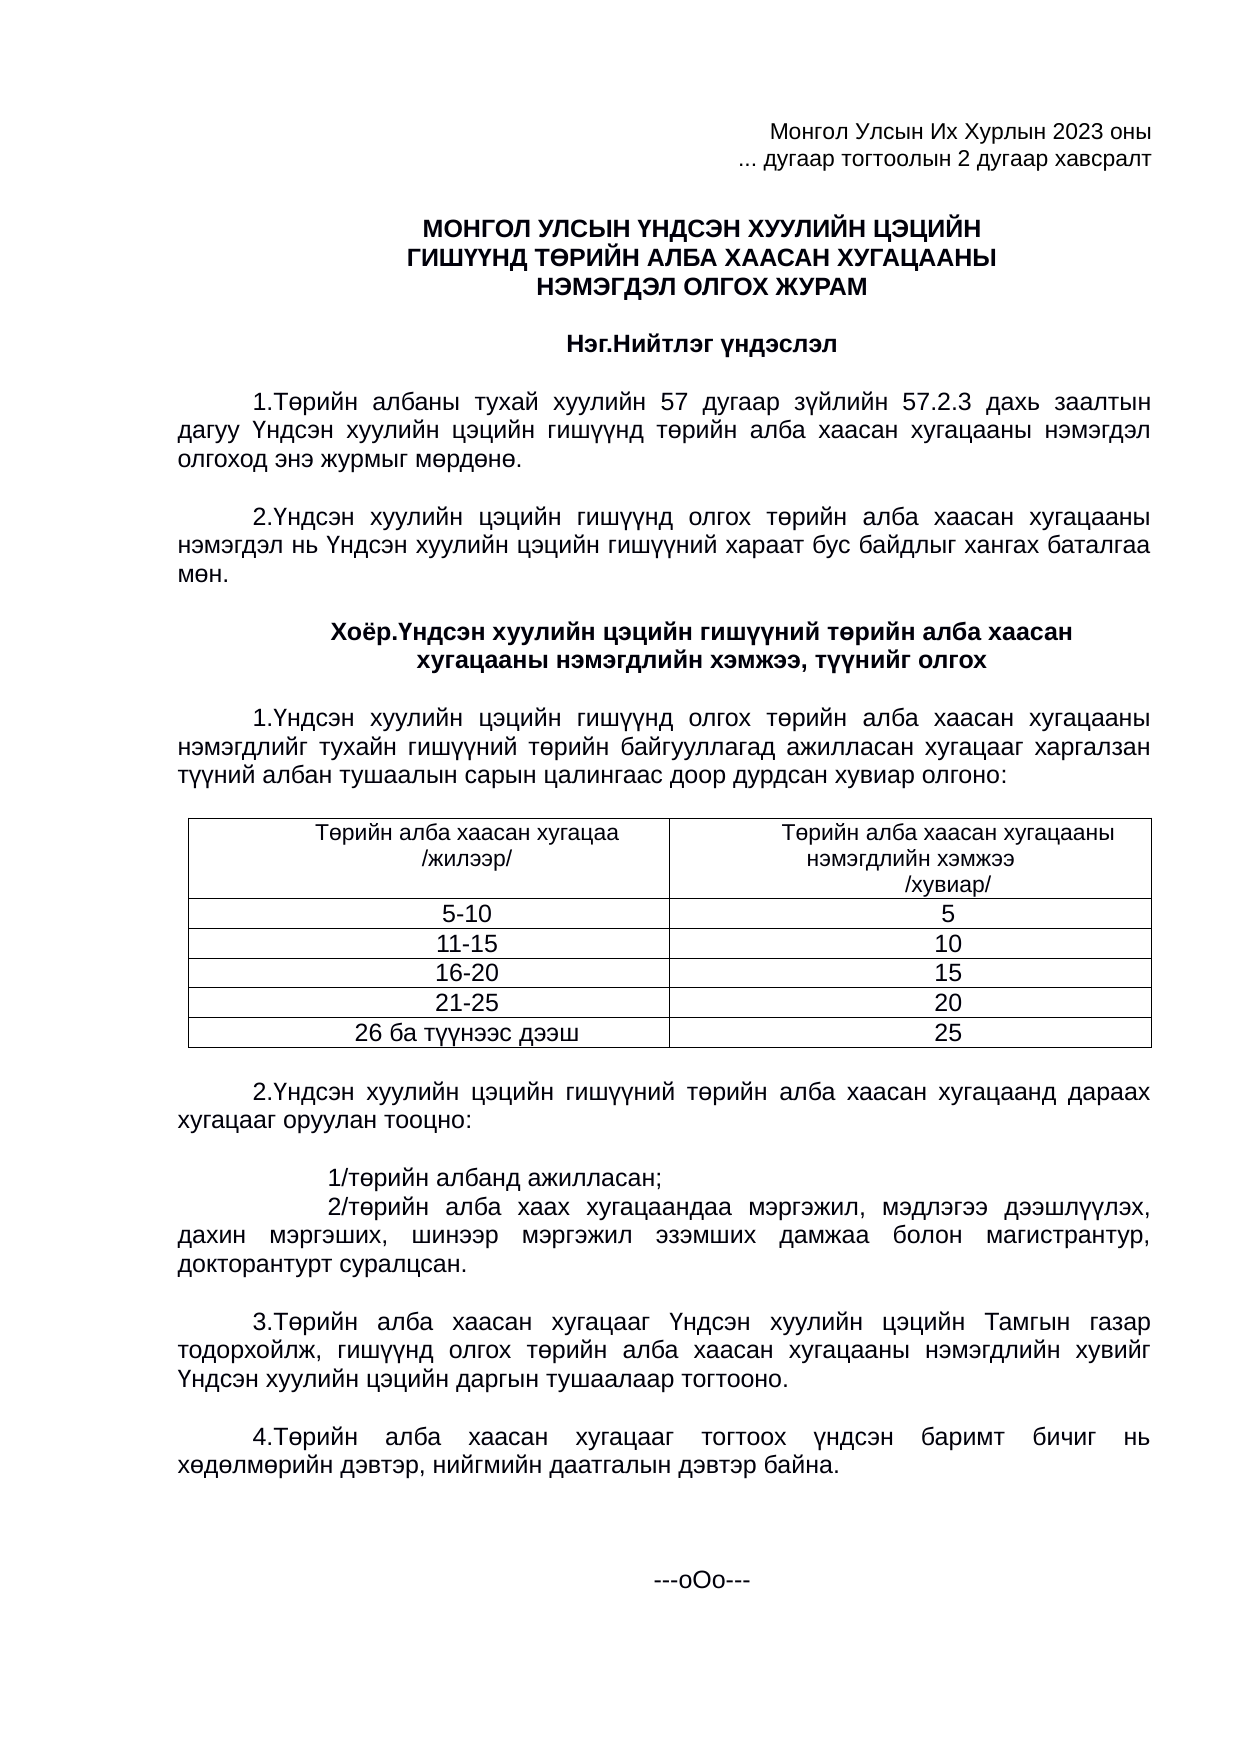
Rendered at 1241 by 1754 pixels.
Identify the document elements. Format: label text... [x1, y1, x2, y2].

text 3.Төрийн алба хаасан хугацааг Үндсэн хуулийн цэцийн Тамгын газар тодорхойлж, гишүүнд олгох төрийн алба хаасан хугацааны нэмэгдлийн хувийг Үндсэн хуулийн цэцийн даргын тушаалаар тогтооно. [177, 1307, 1152, 1393]
text ГИШҮҮНД ТӨРИЙН АЛБА ХААСАН ХУГАЦААНЫ [177, 243, 1152, 271]
table_header Төрийн алба хаасан хугацааны нэмэгдлийн хэмжээ /хувиар/ [670, 819, 1151, 898]
table_cell 5 [670, 899, 1151, 928]
table_cell 10 [670, 929, 1151, 957]
table_cell 11-15 [189, 929, 669, 957]
text 1.Төрийн албаны тухай хуулийн 57 дугаар зүйлийн 57.2.3 дахь заалтын дагуу Үндсэн хуулийн цэцийн гишүүнд төрийн алба хаасан хугацааны нэмэгдэл олгоход энэ журмыг мөрдөнө. [177, 386, 1152, 473]
table_cell 20 [670, 988, 1151, 1017]
text 2.Үндсэн хуулийн цэцийн гишүүний төрийн алба хаасан хугацаанд дараах хугацааг оруулан тооцно: [177, 1077, 1152, 1134]
table_cell 15 [670, 959, 1151, 987]
text 1.Үндсэн хуулийн цэцийн гишүүнд олгох төрийн алба хаасан хугацааны нэмэгдлийг тухайн гишүүний төрийн байгууллагад ажилласан хугацааг харгалзан түүний албан тушаалын сарын цалингаас доор дурдсан хувиар олгоно: [177, 703, 1152, 789]
text ... дугаар тогтоолын 2 дугаар хавсралт [177, 144, 1152, 171]
text Хоёр.Үндсэн хуулийн цэцийн гишүүний төрийн алба хаасан [177, 616, 1152, 645]
table_cell 25 [670, 1018, 1151, 1047]
text 2/төрийн алба хаах хугацаандаа мэргэжил, мэдлэгээ дээшлүүлэх, дахин мэргэших, шинээр мэргэжил эзэмших дамжаа болон магистрантур, докторантурт суралцсан. [177, 1192, 1152, 1278]
text Монгол Улсын Их Хурлын 2023 оны [177, 118, 1152, 144]
text МОНГОЛ УЛСЫН ҮНДСЭН ХУУЛИЙН ЦЭЦИЙН [177, 214, 1152, 243]
table_header Төрийн алба хаасан хугацаа /жилээр/ [189, 819, 669, 898]
text 1/төрийн албанд ажилласан; [252, 1163, 1152, 1192]
text ---оОо--- [177, 1565, 1152, 1594]
text Нэг.Нийтлэг үндэслэл [177, 329, 1152, 358]
text хугацааны нэмэгдлийн хэмжээ, түүнийг олгох [177, 645, 1152, 674]
text 2.Үндсэн хуулийн цэцийн гишүүнд олгох төрийн алба хаасан хугацааны нэмэгдэл нь Үндсэн хуулийн цэцийн гишүүний хараат бус байдлыг хангах баталгаа мөн. [177, 501, 1152, 588]
text 4.Төрийн алба хаасан хугацааг тогтоох үндсэн баримт бичиг нь хөдөлмөрийн дэвтэр, нийгмийн даатгалын дэвтэр байна. [177, 1422, 1152, 1479]
table_cell 16-20 [189, 959, 669, 987]
table_cell 21-25 [189, 988, 669, 1017]
table_cell 5-10 [189, 899, 669, 928]
table_cell 26 ба түүнээс дээш [189, 1018, 669, 1047]
text НЭМЭГДЭЛ ОЛГОХ ЖУРАМ [177, 271, 1152, 300]
